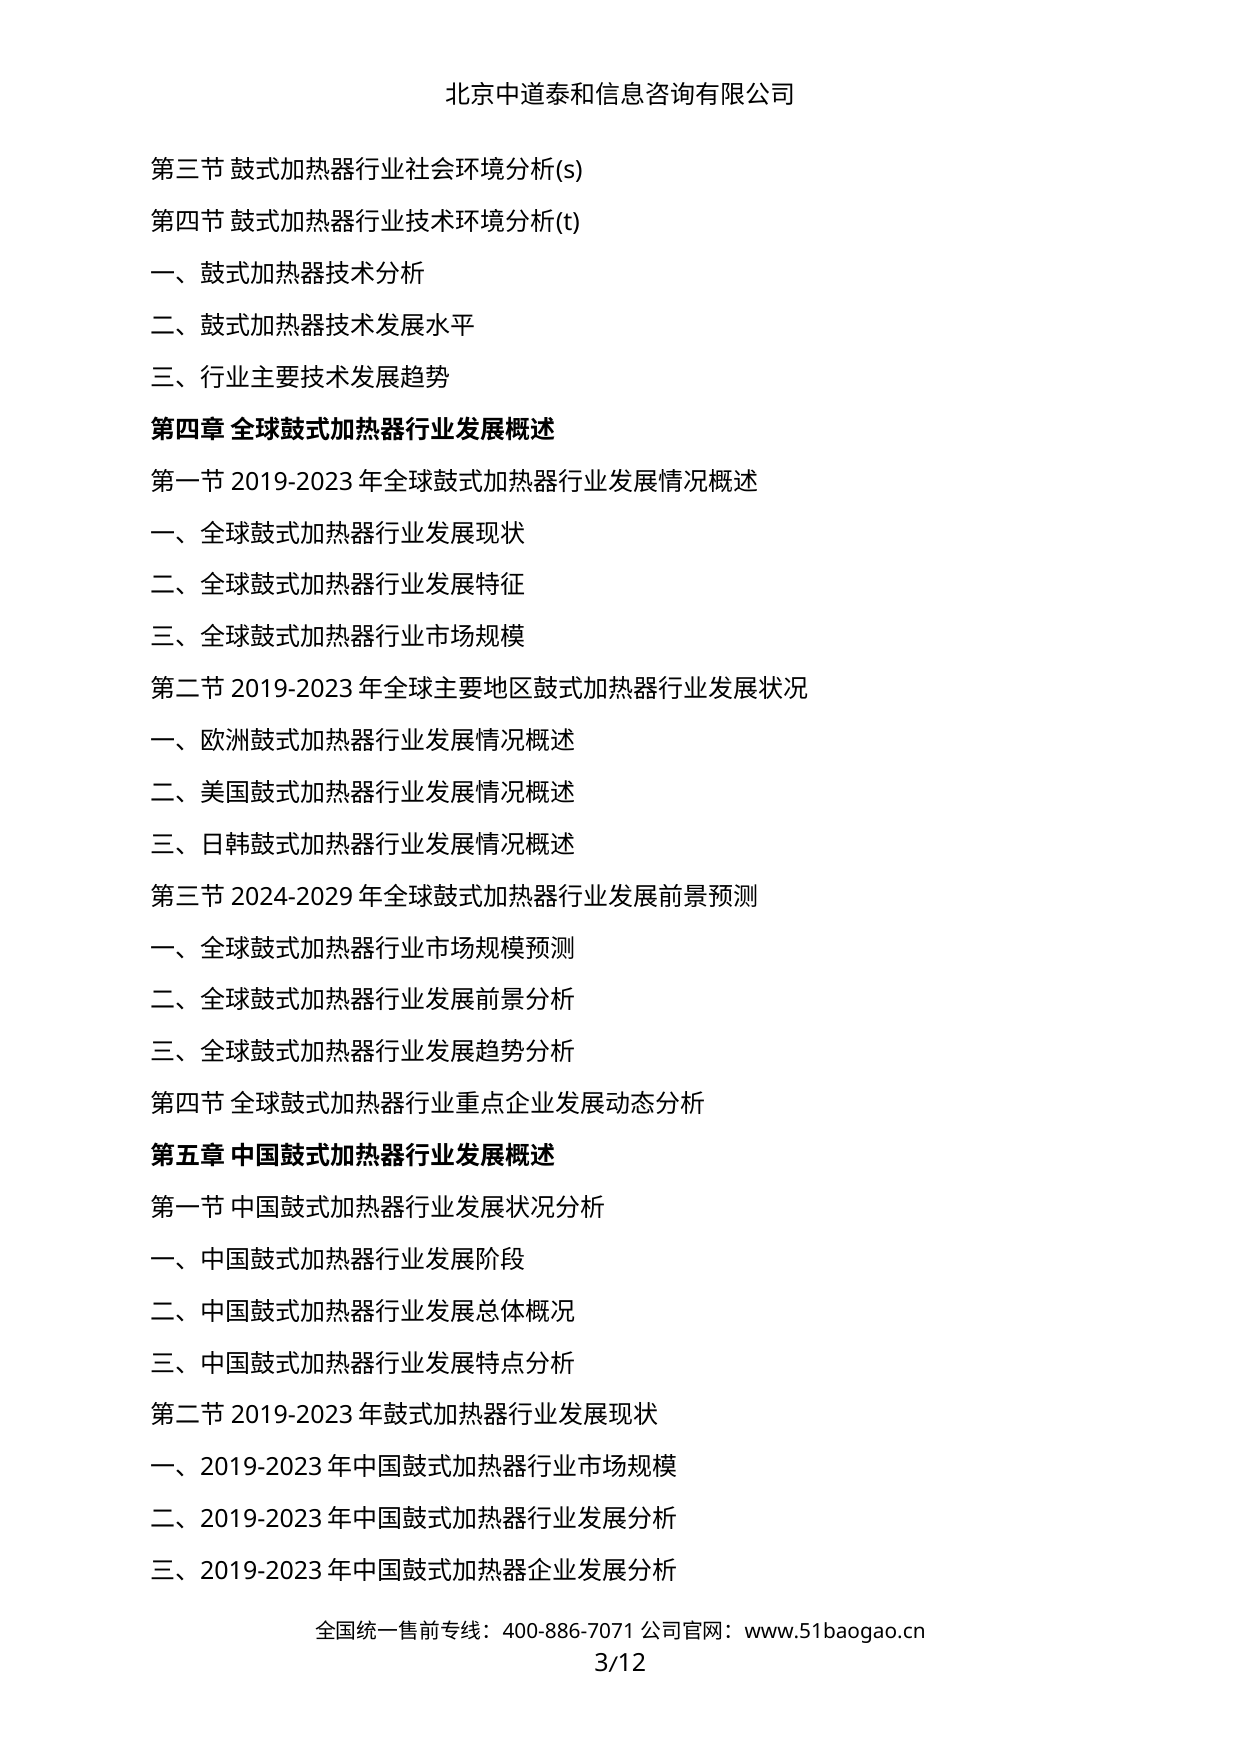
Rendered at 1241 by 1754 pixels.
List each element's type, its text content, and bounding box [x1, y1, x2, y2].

text 二、2019-2023年中国鼓式加热器行业发展分析 [150, 1499, 1090, 1535]
text 二、全球鼓式加热器行业发展前景分析 [150, 980, 1090, 1016]
text 三、日韩鼓式加热器行业发展情况概述 [150, 824, 1090, 861]
text 第五章 中国鼓式加热器行业发展概述 [150, 1136, 1090, 1172]
text 一、中国鼓式加热器行业发展阶段 [150, 1239, 1090, 1276]
text 一、全球鼓式加热器行业市场规模预测 [150, 928, 1090, 964]
text 三、行业主要技术发展趋势 [150, 357, 1090, 394]
text 一、欧洲鼓式加热器行业发展情况概述 [150, 721, 1090, 757]
text 二、中国鼓式加热器行业发展总体概况 [150, 1291, 1090, 1327]
text 第二节 2019-2023年鼓式加热器行业发展现状 [150, 1395, 1090, 1431]
text 三、中国鼓式加热器行业发展特点分析 [150, 1343, 1090, 1379]
text 三、全球鼓式加热器行业发展趋势分析 [150, 1032, 1090, 1068]
text 第四章 全球鼓式加热器行业发展概述 [150, 409, 1090, 446]
text 一、全球鼓式加热器行业发展现状 [150, 513, 1090, 549]
text 第二节 2019-2023年全球主要地区鼓式加热器行业发展状况 [150, 669, 1090, 705]
text 第一节 中国鼓式加热器行业发展状况分析 [150, 1187, 1090, 1224]
text 三、全球鼓式加热器行业市场规模 [150, 617, 1090, 653]
text 第四节 全球鼓式加热器行业重点企业发展动态分析 [150, 1084, 1090, 1120]
text 一、2019-2023年中国鼓式加热器行业市场规模 [150, 1447, 1090, 1483]
text 三、2019-2023年中国鼓式加热器企业发展分析 [150, 1551, 1090, 1587]
text 二、鼓式加热器技术发展水平 [150, 306, 1090, 342]
text 第三节 2024-2029年全球鼓式加热器行业发展前景预测 [150, 876, 1090, 912]
text 二、美国鼓式加热器行业发展情况概述 [150, 772, 1090, 809]
text 第一节 2019-2023年全球鼓式加热器行业发展情况概述 [150, 461, 1090, 497]
text 第三节 鼓式加热器行业社会环境分析(s) [150, 150, 1090, 186]
text 二、全球鼓式加热器行业发展特征 [150, 565, 1090, 601]
text 第四节 鼓式加热器行业技术环境分析(t) [150, 202, 1090, 238]
text 一、鼓式加热器技术分析 [150, 254, 1090, 290]
